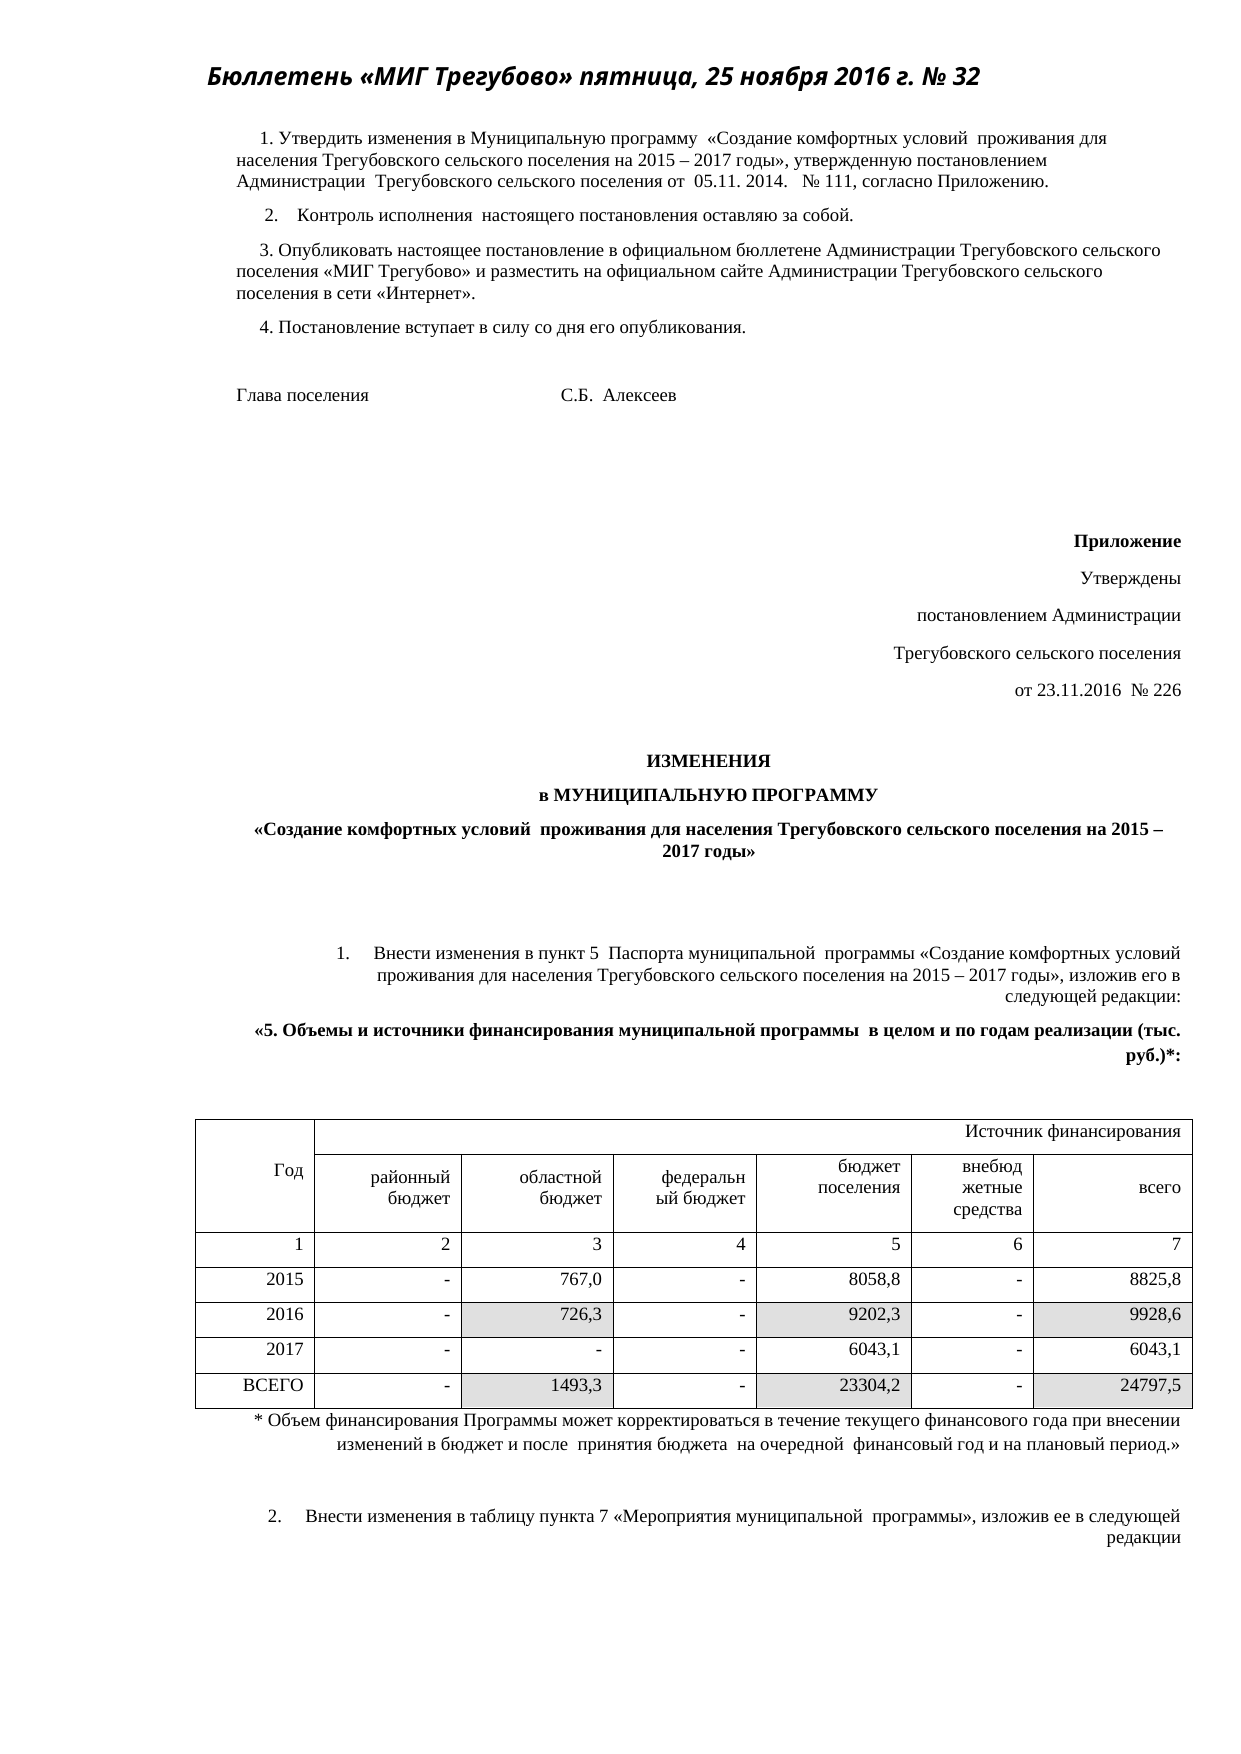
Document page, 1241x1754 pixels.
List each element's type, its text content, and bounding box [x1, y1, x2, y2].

table_header Источник финансирования [315, 1120, 1192, 1154]
table_cell - [912, 1374, 1033, 1407]
table_cell всего [1034, 1155, 1192, 1232]
table_cell 2 [315, 1233, 461, 1267]
text «5. Объемы и источники финансирования муниципальной программы в целом и по годам реализации (тыс. руб.)*: [236, 1019, 1181, 1066]
table_cell - [614, 1268, 756, 1302]
table_cell 1493,3 [462, 1374, 613, 1407]
table_cell - [315, 1303, 461, 1337]
table_cell 2015 [196, 1268, 314, 1302]
text постановлением Администрации [236, 604, 1181, 626]
table_cell - [462, 1338, 613, 1372]
table_cell 3 [462, 1233, 613, 1267]
table_cell - [614, 1338, 756, 1372]
table_cell - [614, 1374, 756, 1407]
text от 23.11.2016 № 226 [236, 679, 1181, 700]
text Утверждены [236, 567, 1181, 588]
table_cell 9928,6 [1034, 1303, 1192, 1337]
table_cell 6 [912, 1233, 1033, 1267]
text Трегубовского сельского поселения [236, 642, 1181, 663]
table_cell - [912, 1303, 1033, 1337]
text 4. Постановление вступает в силу со дня его опубликования. [236, 316, 1181, 337]
table_cell 9202,3 [757, 1303, 911, 1337]
table_cell 1 [196, 1233, 314, 1267]
table_cell 2017 [196, 1338, 314, 1372]
text 3. Опубликовать настоящее постановление в официальном бюллетене Администрации Трегубовского сельского поселения «МИГ Трегубово» и разместить на официальном сайте Администрации Трегубовского сельского поселения в сети «Интернет». [236, 238, 1181, 303]
table_cell - [912, 1338, 1033, 1372]
table_cell - [614, 1303, 756, 1337]
table_cell 726,3 [462, 1303, 613, 1337]
text * Объем финансирования Программы может корректироваться в течение текущего финансового года при внесении изменений в бюджет и после принятия бюджета на очередной финансовый год и на плановый период.» [236, 1409, 1181, 1455]
text ИЗМЕНЕНИЯ [236, 750, 1181, 772]
table_cell районный бюджет [315, 1155, 461, 1232]
text 2. Контроль исполнения настоящего постановления оставляю за собой. [236, 204, 1181, 226]
list Внести изменения в пункт 5 Паспорта муниципальной программы «Создание комфортных условий проживания для населения Трегубовского сельского поселения на 2015 – 2017 годы», изложив его в следующей редакции: [251, 942, 1181, 1007]
text Глава поселения С.Б. Алексеев [236, 384, 1181, 405]
text «Создание комфортных условий проживания для населения Трегубовского сельского поселения на 2015 – 2017 годы» [236, 818, 1181, 861]
text Приложение [236, 530, 1181, 551]
table_cell 5 [757, 1233, 911, 1267]
table_cell внебюджетные средства [912, 1155, 1033, 1232]
table_cell 767,0 [462, 1268, 613, 1302]
table_cell бюджет поселения [757, 1155, 911, 1232]
table_cell 8058,8 [757, 1268, 911, 1302]
table_cell - [315, 1268, 461, 1302]
table_cell 6043,1 [1034, 1338, 1192, 1372]
table_cell - [912, 1268, 1033, 1302]
table_cell 24797,5 [1034, 1374, 1192, 1407]
table_cell 4 [614, 1233, 756, 1267]
table_cell 8825,8 [1034, 1268, 1192, 1302]
table_cell 7 [1034, 1233, 1192, 1267]
table_cell - [315, 1338, 461, 1372]
table_header Год [196, 1120, 314, 1232]
table_cell ВСЕГО [196, 1374, 314, 1407]
text 1. Утвердить изменения в Муниципальную программу «Создание комфортных условий проживания для населения Трегубовского сельского поселения на 2015 – 2017 годы», утвержденную постановлением Администрации Трегубовского сельского поселения от 05.11. 2014. № 111, согласно Приложению. [236, 127, 1181, 192]
table_cell 2016 [196, 1303, 314, 1337]
table_cell областной бюджет [462, 1155, 613, 1232]
table_cell 23304,2 [757, 1374, 911, 1407]
table_cell 6043,1 [757, 1338, 911, 1372]
list Внести изменения в таблицу пункта 7 «Мероприятия муниципальной программы», изложив ее в следующей редакции [251, 1505, 1181, 1548]
table_cell федеральный бюджет [614, 1155, 756, 1232]
table_cell - [315, 1374, 461, 1407]
text в МУНИЦИПАЛЬНУЮ ПРОГРАММУ [236, 784, 1181, 806]
